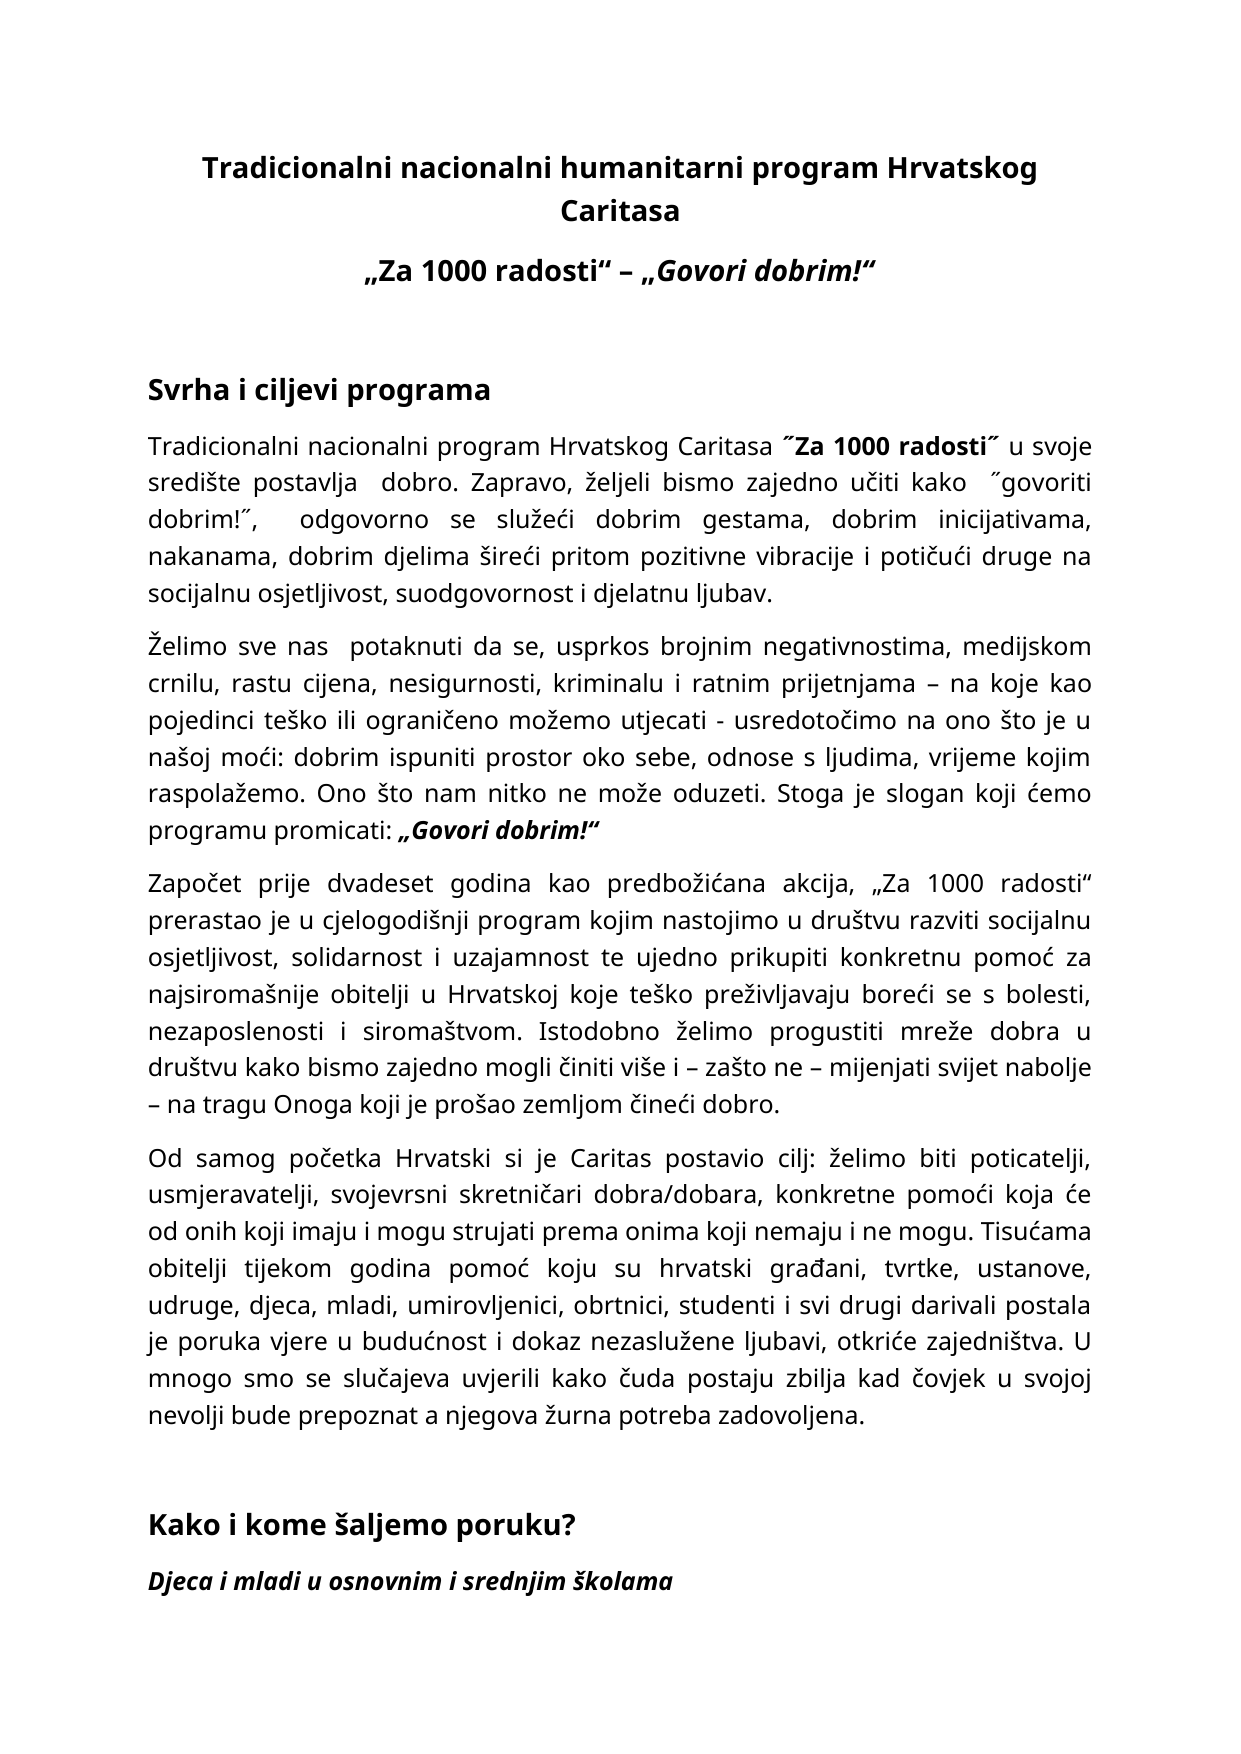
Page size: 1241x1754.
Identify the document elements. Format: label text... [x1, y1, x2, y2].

text Tradicionalni nacionalni humanitarni program Hrvatskog Caritasa [148, 148, 1093, 230]
text Od samog početka Hrvatski si je Caritas postavio cilj: želimo biti poticatelji, usmjeravatelji, svojevrsni skretničari dobra/dobara, konkretne pomoći koja će od onih koji imaju i mogu strujati prema onima koji nemaju i ne mogu. Tisućama obitelji tijekom godina pomoć koju su hrvatski građani, tvrtke, ustanove, udruge, djeca, mladi, umirovljenici, obrtnici, studenti i svi drugi darivali postala je poruka vjere u budućnost i dokaz nezaslužene ljubavi, otkriće zajedništva. U mnogo smo se slučajeva uvjerili kako čuda postaju zbilja kad čovjek u svojoj nevolji bude prepoznat a njegova žurna potreba zadovoljena. [148, 1140, 1093, 1432]
text Tradicionalni nacionalni program Hrvatskog Caritasa ˝Za 1000 radosti˝ u svoje središte postavlja dobro. Zapravo, željeli bismo zajedno učiti kako ˝govoriti dobrim!˝, odgovorno se služeći dobrim gestama, dobrim inicijativama, nakanama, dobrim djelima šireći pritom pozitivne vibracije i potičući druge na socijalnu osjetljivost, suodgovornost i djelatnu ljubav. [148, 428, 1093, 609]
text Želimo sve nas potaknuti da se, usprkos brojnim negativnostima, medijskom crnilu, rastu cijena, nesigurnosti, kriminalu i ratnim prijetnjama – na koje kao pojedinci teško ili ograničeno možemo utjecati - usredotočimo na ono što je u našoj moći: dobrim ispuniti prostor oko sebe, odnose s ljudima, vrijeme kojim raspolažemo. Ono što nam nitko ne može oduzeti. Stoga je slogan koji ćemo programu promicati: „Govori dobrim!“ [148, 629, 1093, 847]
text Svrha i ciljevi programa [148, 369, 1093, 408]
text Započet prije dvadeset godina kao predbožićana akcija, „Za 1000 radosti“ prerastao je u cjelogodišnji program kojim nastojimo u društvu razviti socijalnu osjetljivost, solidarnost i uzajamnost te ujedno prikupiti konkretnu pomoć za najsiromašnije obitelji u Hrvatskoj koje teško preživljavaju boreći se s bolesti, nezaposlenosti i siromaštvom. Istodobno želimo progustiti mreže dobra u društvu kako bismo zajedno mogli činiti više i – zašto ne – mijenjati svijet nabolje – na tragu Onoga koji je prošao zemljom čineći dobro. [148, 866, 1093, 1121]
text Kako i kome šaljemo poruku? [148, 1504, 1093, 1544]
text Djeca i mladi u osnovnim i srednjim školama [148, 1564, 1093, 1598]
text „Za 1000 radosti“ – „Govori dobrim!“ [148, 250, 1093, 289]
